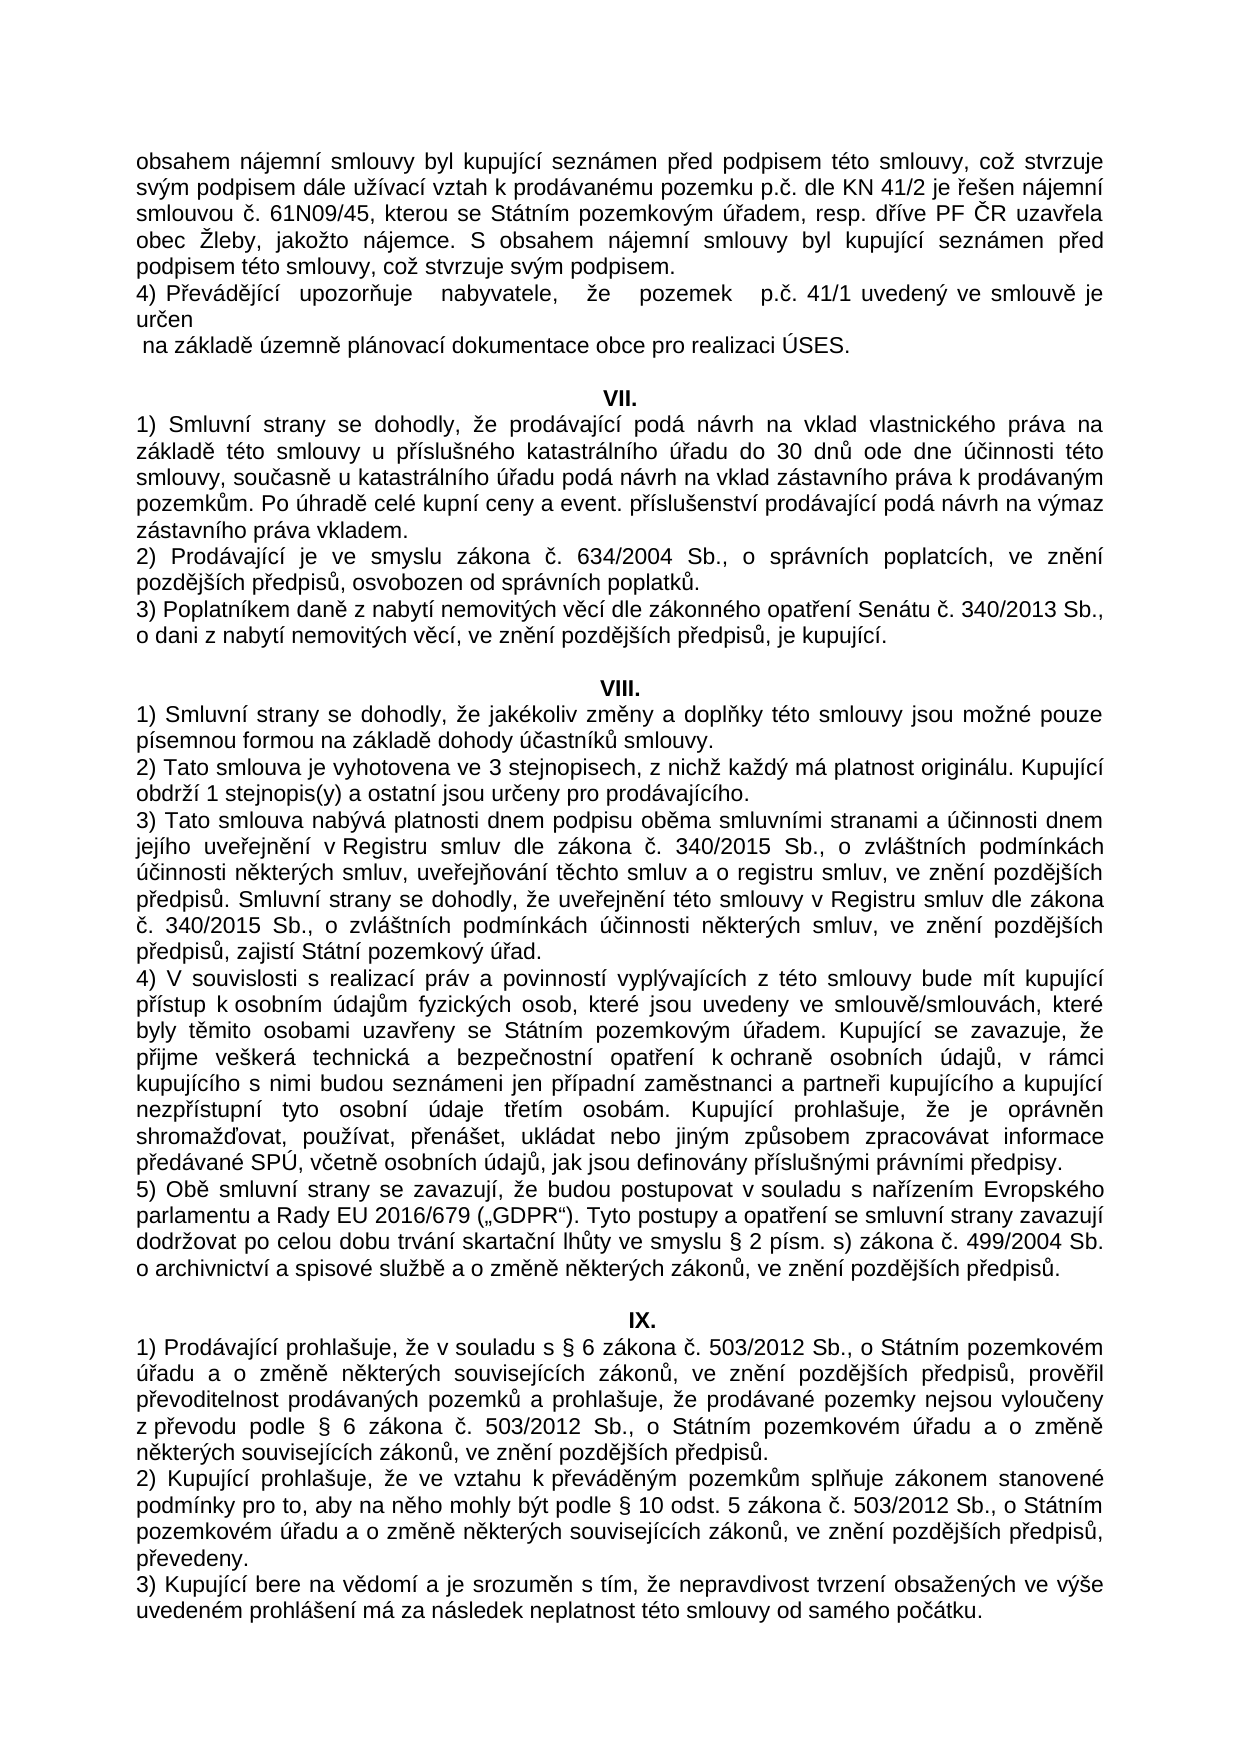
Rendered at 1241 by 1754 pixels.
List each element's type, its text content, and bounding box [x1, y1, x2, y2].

text 5) Obě smluvní strany se zavazují, že budou postupovat v souladu s nařízením Evropského parlamentu a Rady EU 2016/679 („GDPR“). Tyto postupy a opatření se smluvní strany zavazují dodržovat po celou dobu trvání skartační lhůty ve smyslu § 2 písm. s) zákona č. 499/2004 Sb. o archivnictví a spisové službě a o změně některých zákonů, ve znění pozdějších předpisů. [136, 1176, 1104, 1281]
text 1) Smluvní strany se dohodly, že prodávající podá návrh na vklad vlastnického práva na základě této smlouvy u příslušného katastrálního úřadu do 30 dnů ode dne účinnosti této smlouvy, současně u katastrálního úřadu podá návrh na vklad zástavního práva k prodávaným pozemkům. Po úhradě celé kupní ceny a event. příslušenství prodávající podá návrh na výmaz zástavního práva vkladem. [136, 411, 1104, 543]
text 3) Tato smlouva nabývá platnosti dnem podpisu oběma smluvními stranami a účinnosti dnem jejího uveřejnění v Registru smluv dle zákona č. 340/2015 Sb., o zvláštních podmínkách účinnosti některých smluv, uveřejňování těchto smluv a o registru smluv, ve znění pozdějších předpisů. Smluvní strany se dohodly, že uveřejnění této smlouvy v Registru smluv dle zákona č. 340/2015 Sb., o zvláštních podmínkách účinnosti některých smluv, ve znění pozdějších předpisů, zajistí Státní pozemkový úřad. [136, 807, 1104, 965]
text 1) Smluvní strany se dohodly, že jakékoliv změny a doplňky této smlouvy jsou možné pouze písemnou formou na základě dohody účastníků smlouvy. [136, 701, 1104, 754]
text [136, 148, 1104, 279]
text 4) Převádějící upozorňuje nabyvatele, že pozemek p.č. 41/1 uvedený ve smlouvě je určen [136, 279, 1104, 332]
text 1) Prodávající prohlašuje, že v souladu s § 6 zákona č. 503/2012 Sb., o Státním pozemkovém úřadu a o změně některých souvisejících zákonů, ve znění pozdějších předpisů, prověřil převoditelnost prodávaných pozemků a prohlašuje, že prodávané pozemky nejsou vyloučeny z převodu podle § 6 zákona č. 503/2012 Sb., o Státním pozemkovém úřadu a o změně některých souvisejících zákonů, ve znění pozdějších předpisů. [136, 1334, 1104, 1465]
text 2) Prodávající je ve smyslu zákona č. 634/2004 Sb., o správních poplatcích, ve znění pozdějších předpisů, osvobozen od správních poplatků. [136, 543, 1104, 596]
text IX. [136, 1307, 1104, 1334]
text 3) Poplatníkem daně z nabytí nemovitých věcí dle zákonného opatření Senátu č. 340/2013 Sb., o dani z nabytí nemovitých věcí, ve znění pozdějších předpisů, je kupující. [136, 596, 1104, 648]
text 2) Kupující prohlašuje, že ve vztahu k převáděným pozemkům splňuje zákonem stanovené podmínky pro to, aby na něho mohly být podle § 10 odst. 5 zákona č. 503/2012 Sb., o Státním pozemkovém úřadu a o změně některých souvisejících zákonů, ve znění pozdějších předpisů, převedeny. [136, 1465, 1104, 1571]
text 4) V souvislosti s realizací práv a povinností vyplývajících z této smlouvy bude mít kupující přístup k osobním údajům fyzických osob, které jsou uvedeny ve smlouvě/smlouvách, které byly těmito osobami uzavřeny se Státním pozemkovým úřadem. Kupující se zavazuje, že přijme veškerá technická a bezpečnostní opatření k ochraně osobních údajů, v rámci kupujícího s nimi budou seznámeni jen případní zaměstnanci a partneři kupujícího a kupující nezpřístupní tyto osobní údaje třetím osobám. Kupující prohlašuje, že je oprávněn shromažďovat, používat, přenášet, ukládat nebo jiným způsobem zpracovávat informace předávané SPÚ, včetně osobních údajů, jak jsou definovány příslušnými právními předpisy. [136, 965, 1104, 1176]
text VIII. [136, 675, 1104, 701]
text 3) Kupující bere na vědomí a je srozuměn s tím, že nepravdivost tvrzení obsažených ve výše uvedeném prohlášení má za následek neplatnost této smlouvy od samého počátku. [136, 1571, 1104, 1623]
text VII. [136, 385, 1104, 411]
text na základě územně plánovací dokumentace obce pro realizaci ÚSES. [136, 332, 1104, 358]
text 2) Tato smlouva je vyhotovena ve 3 stejnopisech, z nichž každý má platnost originálu. Kupující obdrží 1 stejnopis(y) a ostatní jsou určeny pro prodávajícího. [136, 754, 1104, 807]
